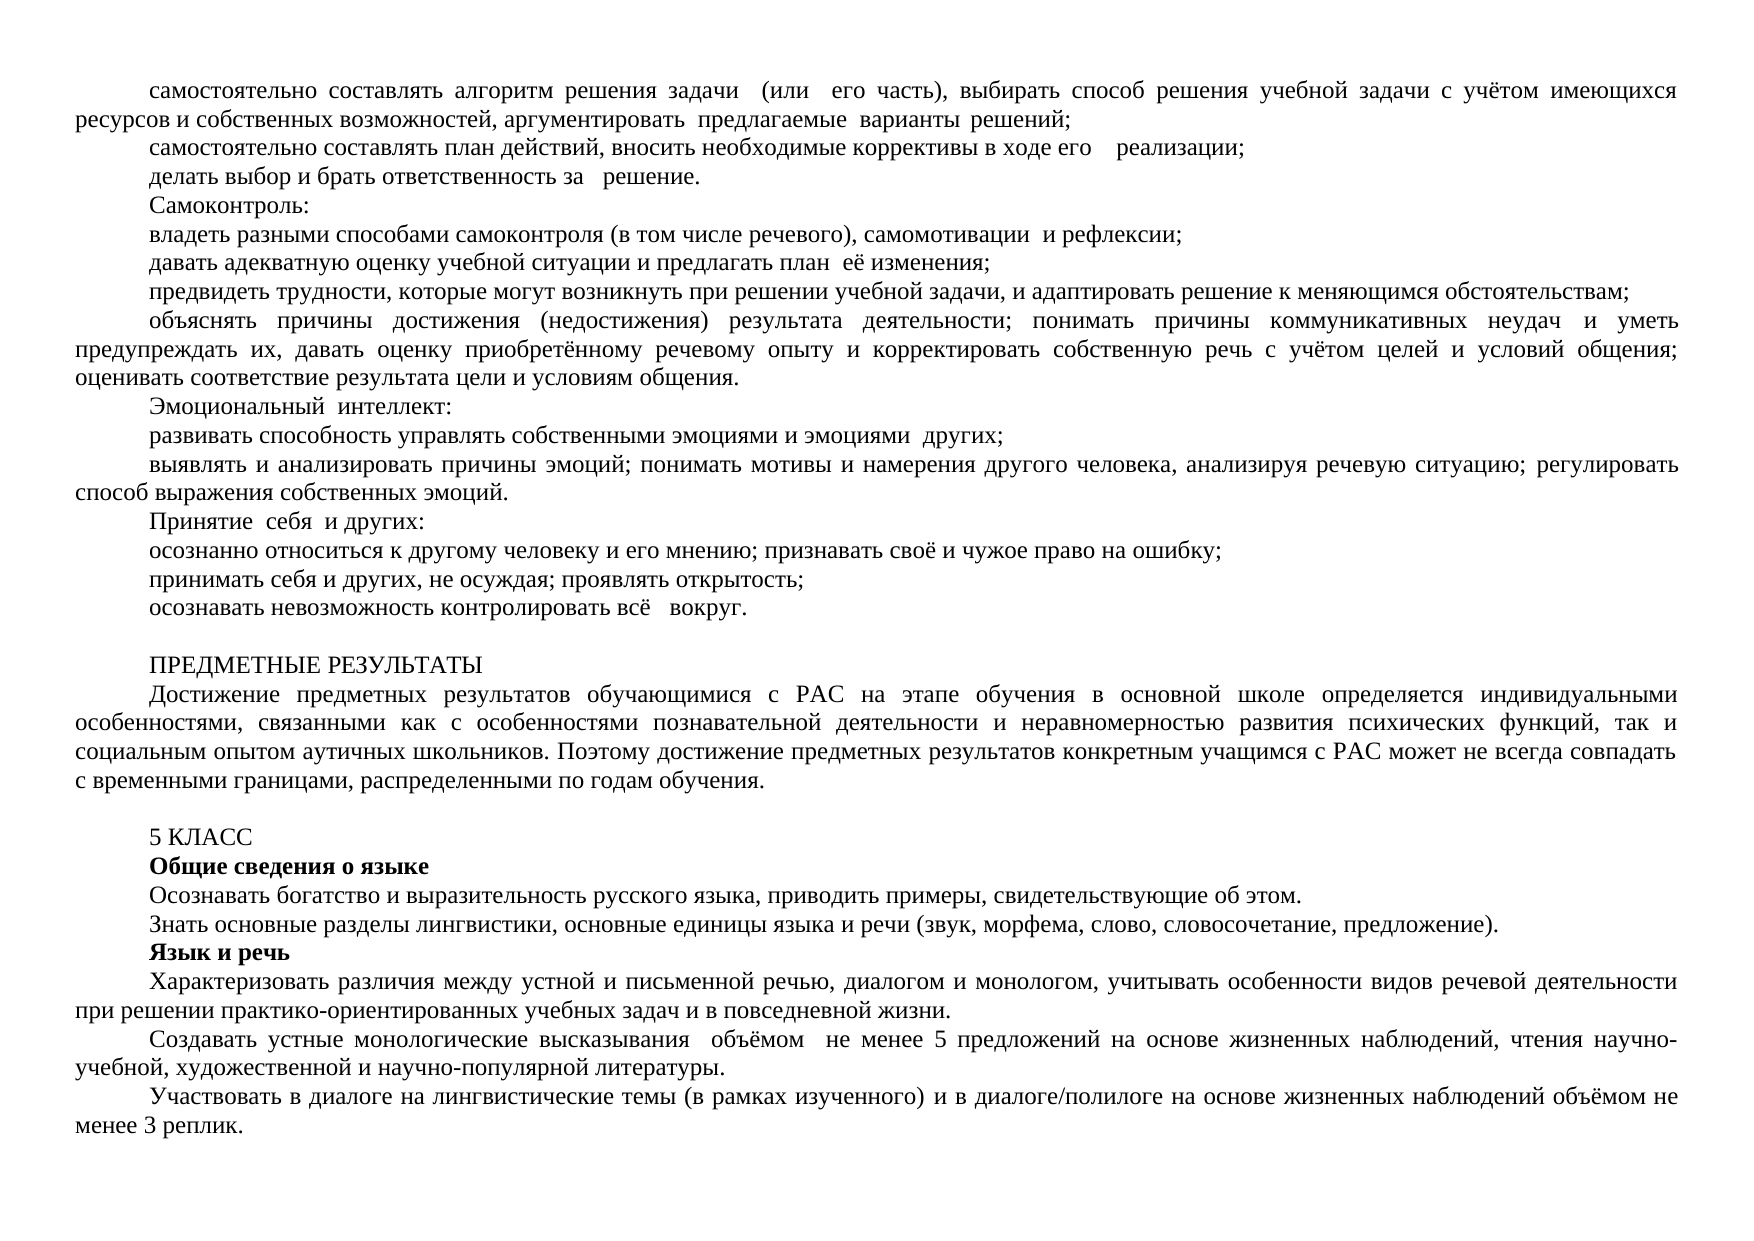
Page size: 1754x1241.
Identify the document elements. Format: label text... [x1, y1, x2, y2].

text Достижение предметных результатов обучающимися с РАС на этапе обучения в основной школе определяется индивидуальными особенностями, связанными как с особенностями познавательной деятельности и неравномерностью развития психических функций, так и социальным опытом аутичных школьников. Поэтому достижение предметных результатов конкретным учащимся с РАС может не всегда совпадать с временными границами, распределенными по годам обучения. [75, 679, 1679, 794]
text развивать способность управлять собственными эмоциями и эмоциями других; [75, 420, 1679, 449]
text Общие сведения о языке [75, 851, 1679, 880]
text 5 КЛАСС [75, 822, 1679, 851]
text Эмоциональный интеллект: [75, 391, 1679, 420]
text Создавать устные монологические высказывания объёмом не менее 5 предложений на основе жизненных наблюдений, чтения научно-учебной, художественной и научно-популярной литературы. [75, 1024, 1679, 1081]
text Осознавать богатство и выразительность русского языка, приводить примеры, свидетельствующие об этом. [75, 880, 1679, 909]
text ПРЕДМЕТНЫЕ РЕЗУЛЬТАТЫ [75, 650, 1679, 679]
text самостоятельно составлять план действий, вносить необходимые коррективы в ходе его реализации; [75, 132, 1679, 161]
text Участвовать в диалоге на лингвистические темы (в рамках изученного) и в диалоге/полилоге на основе жизненных наблюдений объёмом не менее 3 реплик. [75, 1081, 1679, 1139]
text Знать основные разделы лингвистики, основные единицы языка и речи (звук, морфема, слово, словосочетание, предложение). [75, 909, 1679, 937]
text давать адекватную оценку учебной ситуации и предлагать план её изменения; [75, 247, 1679, 276]
text осознанно относиться к другому человеку и его мнению; признавать своё и чужое право на ошибку; [75, 535, 1679, 564]
text Язык и речь [75, 937, 1679, 966]
text предвидеть трудности, которые могут возникнуть при решении учебной задачи, и адаптировать решение к меняющимся обстоятельствам; [75, 276, 1679, 305]
text владеть разными способами самоконтроля (в том числе речевого), самомотивации и рефлексии; [75, 219, 1679, 247]
text Самоконтроль: [75, 190, 1679, 219]
text делать выбор и брать ответственность за решение. [75, 161, 1679, 190]
text Принятие себя и других: [75, 506, 1679, 535]
text осознавать невозможность контролировать всё вокруг. [75, 592, 1679, 621]
text принимать себя и других, не осуждая; проявлять открытость; [75, 564, 1679, 592]
text выявлять и анализировать причины эмоций; понимать мотивы и намерения другого человека, анализируя речевую ситуацию; регулировать способ выражения собственных эмоций. [75, 449, 1679, 506]
text Характеризовать различия между устной и письменной речью, диалогом и монологом, учитывать особенности видов речевой деятельности при решении практико-ориентированных учебных задач и в повседневной жизни. [75, 966, 1679, 1024]
text объяснять причины достижения (недостижения) результата деятельности; понимать причины коммуникативных неудач и уметь предупреждать их, давать оценку приобретённому речевому опыту и корректировать собственную речь с учётом целей и условий общения; оценивать соответствие результата цели и условиям общения. [75, 305, 1679, 391]
text самостоятельно составлять алгоритм решения задачи (или его часть), выбирать способ решения учебной задачи с учётом имеющихся ресурсов и собственных возможностей, аргументировать предлагаемые варианты решений; [75, 75, 1679, 132]
